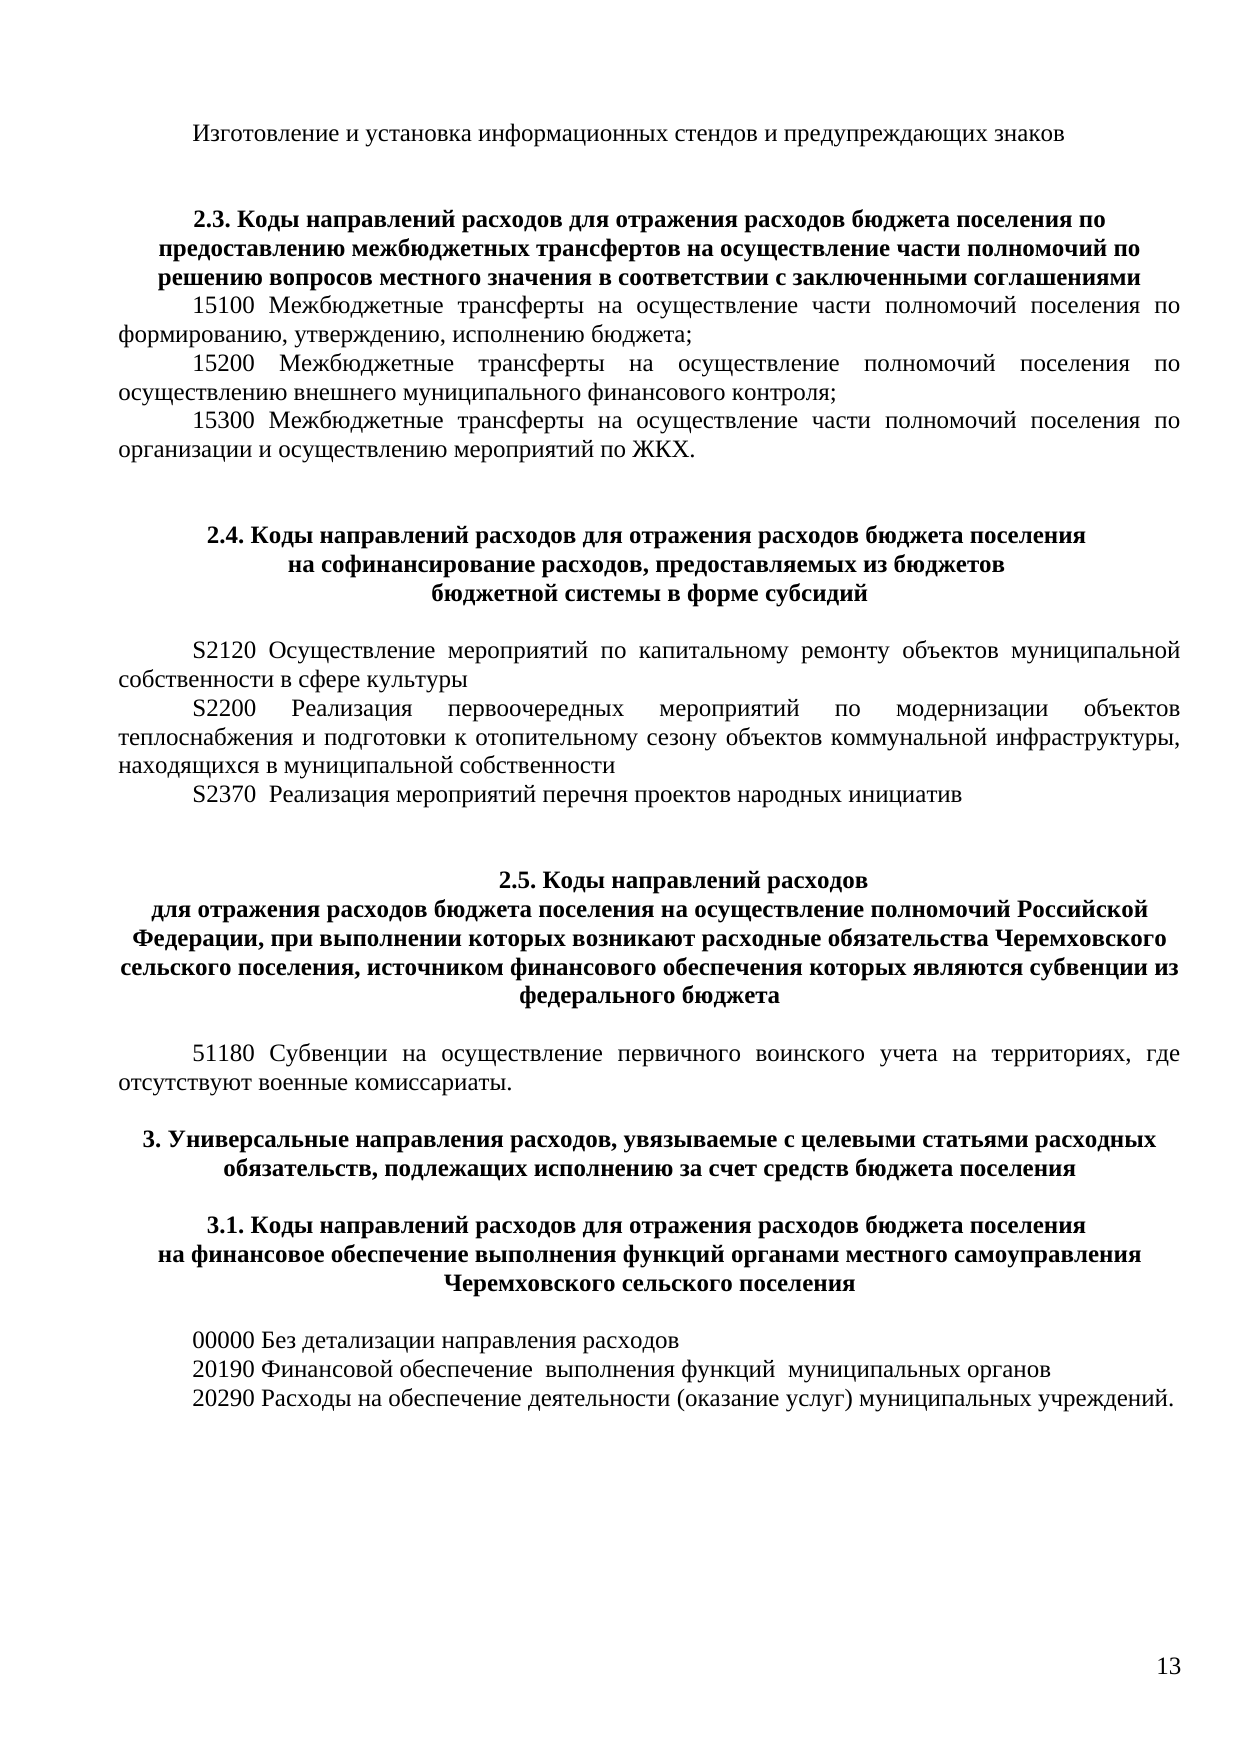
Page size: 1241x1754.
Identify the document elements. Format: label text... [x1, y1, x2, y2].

text 3.1. Коды направлений расходов для отражения расходов бюджета поселения на финансовое обеспечение выполнения функций органами местного самоуправления Черемховского сельского поселения [118, 1211, 1181, 1297]
text 3. Универсальные направления расходов, увязываемые с целевыми статьями расходных обязательств, подлежащих исполнению за счет средств бюджета поселения [118, 1124, 1181, 1182]
text 15100 Межбюджетные трансферты на осуществление части полномочий поселения по формированию, утверждению, исполнению бюджета; [118, 291, 1181, 348]
text 15300 Межбюджетные трансферты на осуществление части полномочий поселения по организации и осуществлению мероприятий по ЖКХ. [118, 406, 1181, 463]
text 51180 Субвенции на осуществление первичного воинского учета на территориях, где отсутствуют военные комиссариаты. [118, 1038, 1181, 1096]
list 2.3. Коды направлений расходов для отражения расходов бюджета поселения по предоставлению межбюджетных трансфертов на осуществление части полномочий по решению вопросов местного значения в соответствии с заключенными соглашениями [118, 204, 1181, 291]
text 20190 Финансовой обеспечение выполнения функций муниципальных органов [118, 1354, 1181, 1383]
text Изготовление и установка информационных стендов и предупреждающих знаков [118, 118, 1181, 147]
text 2.4. Коды направлений расходов для отражения расходов бюджета поселения на софинансирование расходов, предоставляемых из бюджетов бюджетной системы в форме субсидий [118, 521, 1181, 607]
text 20290 Расходы на обеспечение деятельности (оказание услуг) муниципальных учреждений. [118, 1383, 1181, 1412]
text 15200 Межбюджетные трансферты на осуществление полномочий поселения по осуществлению внешнего муниципального финансового контроля; [118, 348, 1181, 406]
text S2120 Осуществление мероприятий по капитальному ремонту объектов муниципальной собственности в сфере культуры [118, 636, 1181, 693]
text 00000 Без детализации направления расходов [118, 1326, 1181, 1354]
text S2370 Реализация мероприятий перечня проектов народных инициатив [118, 779, 1181, 808]
text S2200 Реализация первоочередных мероприятий по модернизации объектов теплоснабжения и подготовки к отопительному сезону объектов коммунальной инфраструктуры, находящихся в муниципальной собственности [118, 693, 1181, 779]
text 2.5. Коды направлений расходов для отражения расходов бюджета поселения на осуществление полномочий Российской Федерации, при выполнении которых возникают расходные обязательства Черемховского сельского поселения, источником финансового обеспечения которых являются субвенции из федерального бюджета [118, 866, 1181, 1009]
